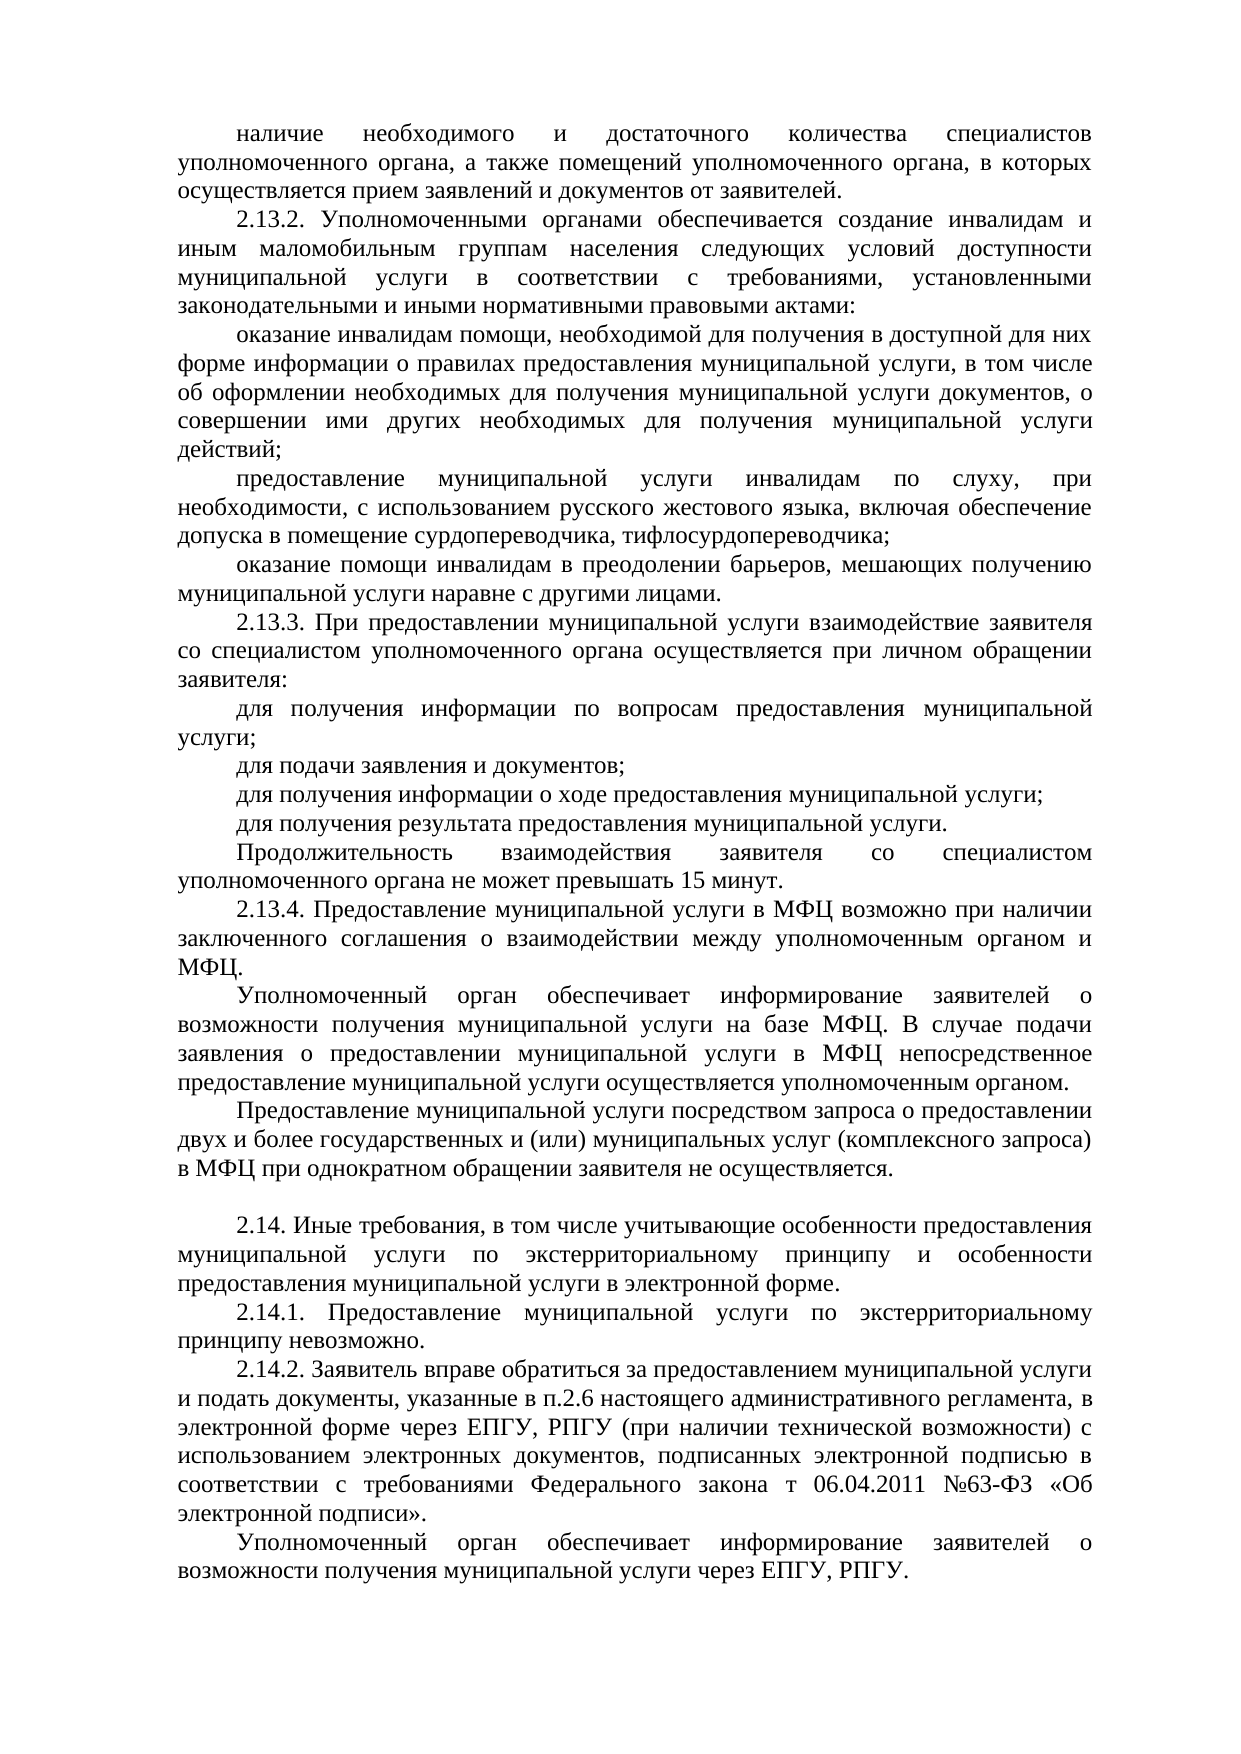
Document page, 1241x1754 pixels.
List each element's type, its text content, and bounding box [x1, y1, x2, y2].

text наличие необходимого и достаточного количества специалистов уполномоченного органа, а также помещений уполномоченного органа, в которых осуществляется прием заявлений и документов от заявителей. [177, 118, 1093, 204]
text для получения результата предоставления муниципальной услуги. [177, 808, 1093, 837]
text 2.14. Иные требования, в том числе учитывающие особенности предоставления муниципальной услуги по экстерриториальному принципу и особенности предоставления муниципальной услуги в электронной форме. [177, 1211, 1093, 1297]
text предоставление муниципальной услуги инвалидам по слуху, при необходимости, с использованием русского жестового языка, включая обеспечение допуска в помещение сурдопереводчика, тифлосурдопереводчика; [177, 463, 1093, 549]
text 2.14.1. Предоставление муниципальной услуги по экстерриториальному принципу невозможно. [177, 1297, 1093, 1354]
text Уполномоченный орган обеспечивает информирование заявителей о возможности получения муниципальной услуги на базе МФЦ. В случае подачи заявления о предоставлении муниципальной услуги в МФЦ непосредственное предоставление муниципальной услуги осуществляется уполномоченным органом. [177, 981, 1093, 1096]
text Предоставление муниципальной услуги посредством запроса о предоставлении двух и более государственных и (или) муниципальных услуг (комплексного запроса) в МФЦ при однократном обращении заявителя не осуществляется. [177, 1096, 1093, 1182]
text 2.14.2. Заявитель вправе обратиться за предоставлением муниципальной услуги и подать документы, указанные в п.2.6 настоящего административного регламента, в электронной форме через ЕПГУ, РПГУ (при наличии технической возможности) с использованием электронных документов, подписанных электронной подписью в соответствии с требованиями Федерального закона т 06.04.2011 №63-ФЗ «Об электронной подписи». [177, 1354, 1093, 1527]
text Продолжительность взаимодействия заявителя со специалистом уполномоченного органа не может превышать 15 минут. [177, 837, 1093, 894]
text оказание инвалидам помощи, необходимой для получения в доступной для них форме информации о правилах предоставления муниципальной услуги, в том числе об оформлении необходимых для получения муниципальной услуги документов, о совершении ими других необходимых для получения муниципальной услуги действий; [177, 319, 1093, 463]
text для получения информации о ходе предоставления муниципальной услуги; [177, 779, 1093, 808]
text 2.13.2. Уполномоченными органами обеспечивается создание инвалидам и иным маломобильным группам населения следующих условий доступности муниципальной услуги в соответствии с требованиями, установленными законодательными и иными нормативными правовыми актами: [177, 204, 1093, 319]
text Уполномоченный орган обеспечивает информирование заявителей о возможности получения муниципальной услуги через ЕПГУ, РПГУ. [177, 1527, 1093, 1584]
text оказание помощи инвалидам в преодолении барьеров, мешающих получению муниципальной услуги наравне с другими лицами. [177, 549, 1093, 607]
text для подачи заявления и документов; [177, 751, 1093, 779]
text для получения информации по вопросам предоставления муниципальной услуги; [177, 693, 1093, 751]
text 2.13.4. Предоставление муниципальной услуги в МФЦ возможно при наличии заключенного соглашения о взаимодействии между уполномоченным органом и МФЦ. [177, 894, 1093, 981]
text 2.13.3. При предоставлении муниципальной услуги взаимодействие заявителя со специалистом уполномоченного органа осуществляется при личном обращении заявителя: [177, 607, 1093, 693]
